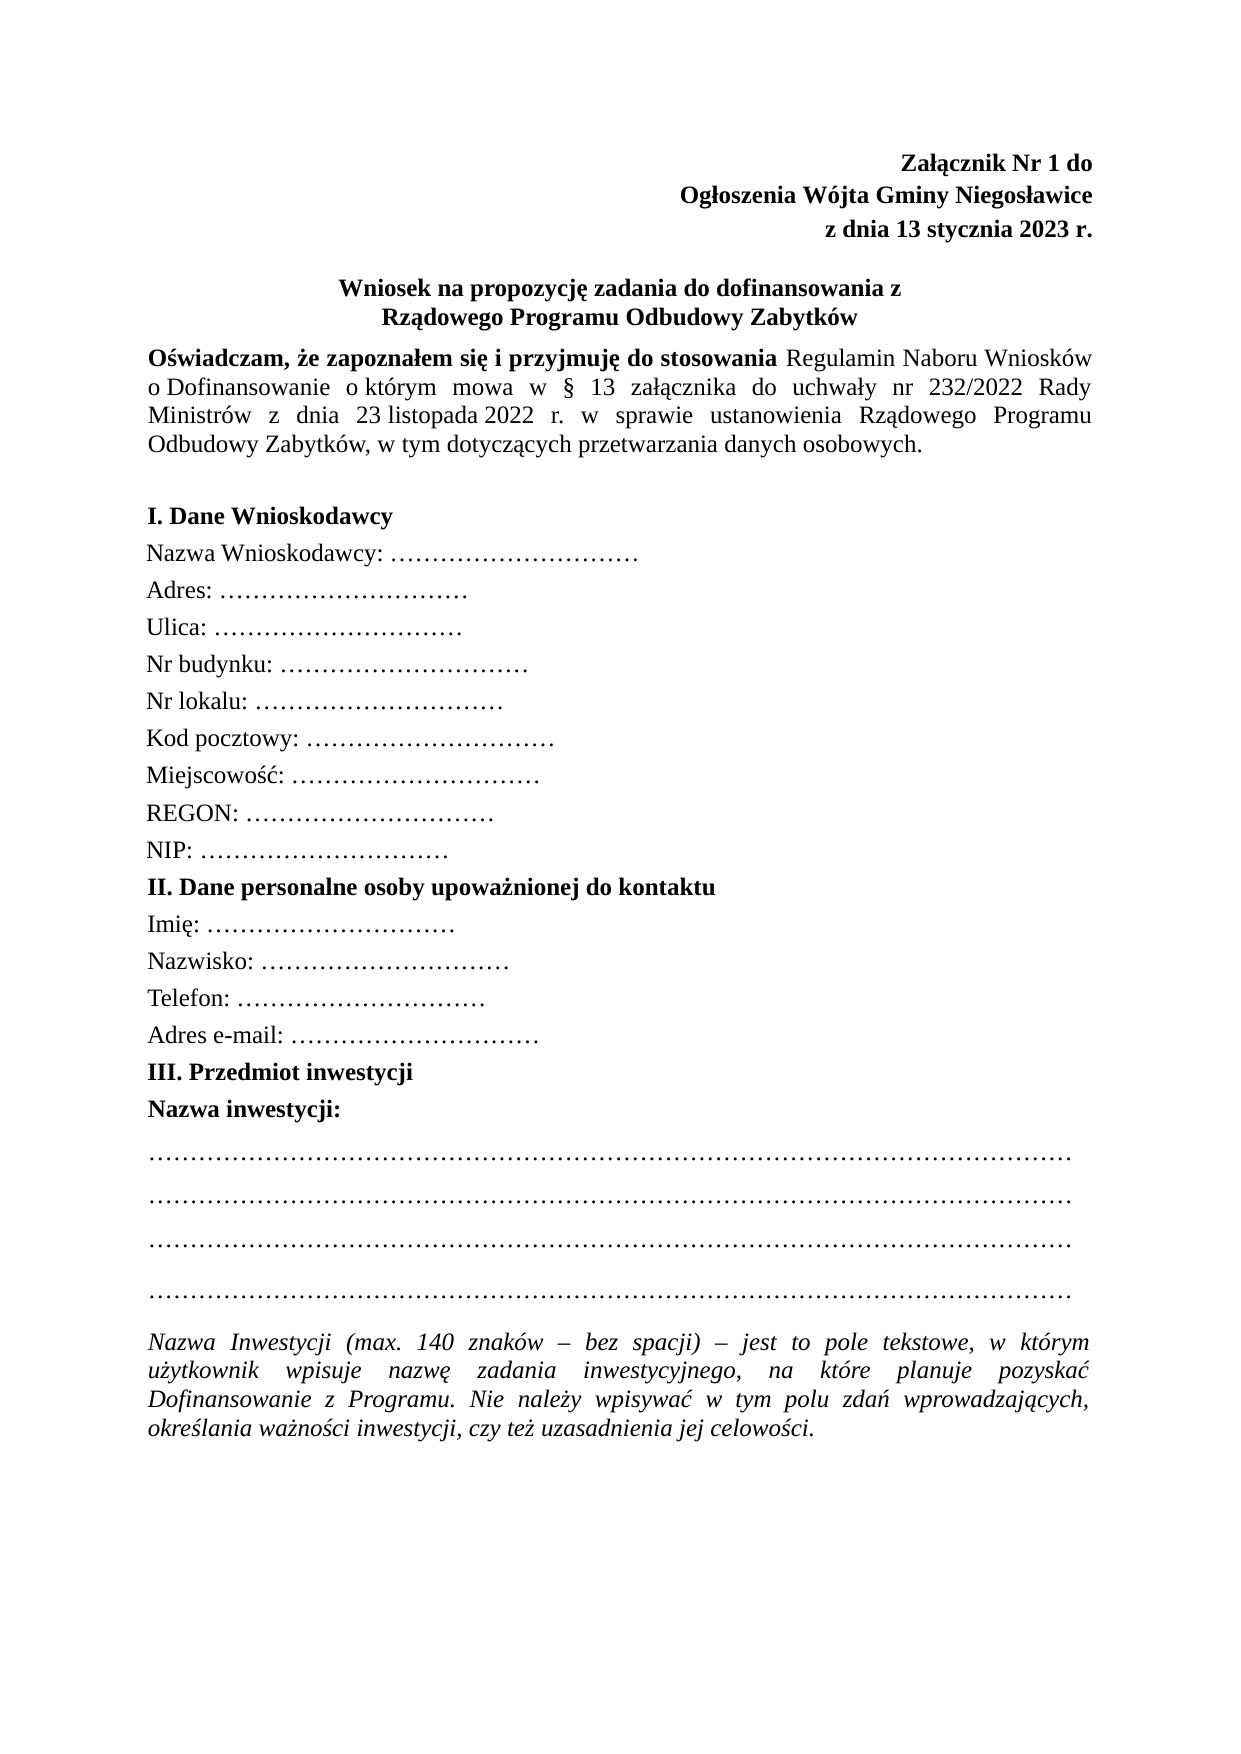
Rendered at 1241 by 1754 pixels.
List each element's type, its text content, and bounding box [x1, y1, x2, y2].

text Adres: ………………………… [146, 575, 1093, 604]
text Rządowego Programu Odbudowy Zabytków [147, 302, 1093, 331]
text Ulica: ………………………… [146, 612, 1093, 641]
text Załącznik Nr 1 do [148, 148, 1093, 176]
text Imię: ………………………… [147, 909, 1093, 938]
text Nr lokalu: ………………………… [146, 686, 1093, 715]
text III. Przedmiot inwestycji [147, 1057, 1093, 1086]
text I. Dane Wnioskodawcy [147, 501, 1093, 530]
text Nazwa Inwestycji (max. 140 znaków – bez spacji) – jest to pole tekstowe, w którym użytkownik wpisuje nazwę zadania inwestycyjnego, na które planuje pozyskać Dofinansowanie z Programu. Nie należy wpisywać w tym polu zdań wprowadzających, określania ważności inwestycji, czy też uzasadnienia jej celowości. [148, 1327, 1093, 1442]
text Kod pocztowy: ………………………… [146, 723, 1093, 752]
text Oświadczam, że zapoznałem się i przyjmuję do stosowania Regulamin Naboru Wniosków o Dofinansowanie o którym mowa w § 13 załącznika do uchwały nr 232/2022 Rady Ministrów z dnia 23 listopada 2022 r. w sprawie ustanowienia Rządowego Programu Odbudowy Zabytków, w tym dotyczących przetwarzania danych osobowych. [148, 343, 1093, 458]
text Nazwa inwestycji: ……………………………………………………………………………………………………………………………………………………………………………………………………………………………………………………………………………………………………… [148, 1094, 1093, 1252]
text Nazwa Wnioskodawcy: ………………………… [146, 538, 1093, 567]
text z dnia 13 stycznia 2023 r. [148, 214, 1093, 242]
text Ogłoszenia Wójta Gminy Niegosławice [148, 181, 1093, 209]
text NIP: ………………………… [146, 835, 1093, 863]
text Wniosek na propozycję zadania do dofinansowania z [147, 273, 1093, 302]
text ………………………………………………………………………………………………… [148, 1275, 1093, 1304]
text Miejscowość: ………………………… [146, 761, 1093, 789]
text REGON: ………………………… [146, 798, 1093, 826]
text Nazwisko: ………………………… [147, 946, 1093, 975]
text Nr budynku: ………………………… [146, 649, 1093, 678]
text II. Dane personalne osoby upoważnionej do kontaktu [147, 872, 1093, 901]
text Telefon: ………………………… [147, 983, 1093, 1012]
text Adres e-mail: ………………………… [147, 1020, 1093, 1049]
